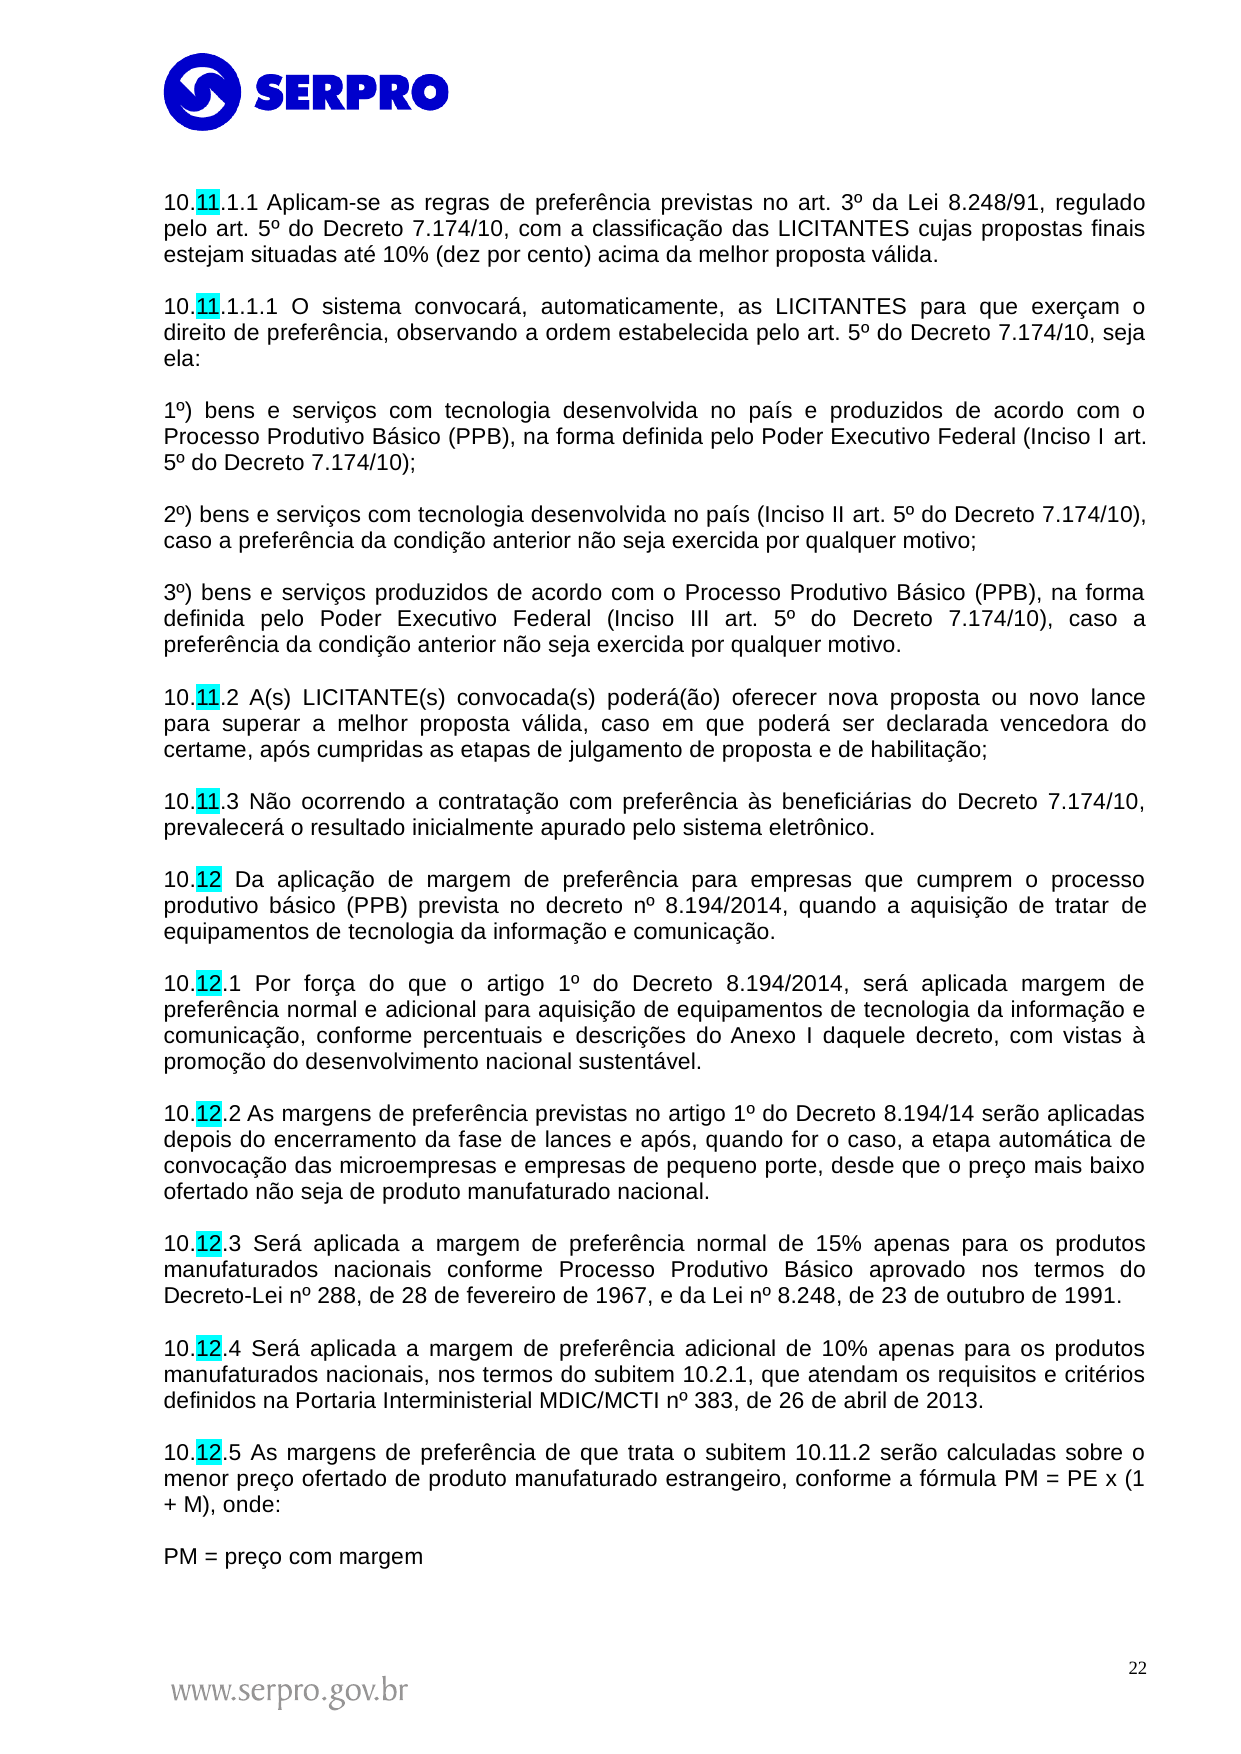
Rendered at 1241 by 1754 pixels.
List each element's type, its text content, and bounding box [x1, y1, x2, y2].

text 10.12 Da aplicação de margem de preferência para empresas que cumprem o processo produtivo básico (PPB) prevista no decreto nº 8.194/2014, quando a aquisição de tratar de equipamentos de tecnologia da informação e comunicação. [163, 866, 1147, 944]
text 10.11.2 A(s) LICITANTE(s) convocada(s) poderá(ão) oferecer nova proposta ou novo lance para superar a melhor proposta válida, caso em que poderá ser declarada vencedora do certame, após cumpridas as etapas de julgamento de proposta e de habilitação; [163, 684, 1147, 762]
text 10.12.5 As margens de preferência de que trata o subitem 10.11.2 serão calculadas sobre o menor preço ofertado de produto manufaturado estrangeiro, conforme a fórmula PM = PE x (1 + M), onde: [163, 1439, 1147, 1517]
text 10.12.1 Por força do que o artigo 1º do Decreto 8.194/2014, será aplicada margem de preferência normal e adicional para aquisição de equipamentos de tecnologia da informação e comunicação, conforme percentuais e descrições do Anexo I daquele decreto, com vistas à promoção do desenvolvimento nacional sustentável. [163, 970, 1147, 1074]
text 10.11.1.1.1 O sistema convocará, automaticamente, as LICITANTES para que exerçam o direito de preferência, observando a ordem estabelecida pelo art. 5º do Decreto 7.174/10, seja ela: [163, 293, 1147, 371]
text 1º) bens e serviços com tecnologia desenvolvida no país e produzidos de acordo com o Processo Produtivo Básico (PPB), na forma definida pelo Poder Executivo Federal (Inciso I art. 5º do Decreto 7.174/10); [163, 397, 1147, 476]
picture [163, 53, 449, 131]
text 10.11.3 Não ocorrendo a contratação com preferência às beneficiárias do Decreto 7.174/10, prevalecerá o resultado inicialmente apurado pelo sistema eletrônico. [163, 788, 1147, 840]
text 2º) bens e serviços com tecnologia desenvolvida no país (Inciso II art. 5º do Decreto 7.174/10), caso a preferência da condição anterior não seja exercida por qualquer motivo; [163, 502, 1147, 554]
text 3º) bens e serviços produzidos de acordo com o Processo Produtivo Básico (PPB), na forma definida pelo Poder Executivo Federal (Inciso III art. 5º do Decreto 7.174/10), caso a preferência da condição anterior não seja exercida por qualquer motivo. [163, 580, 1147, 658]
text PM = preço com margem [163, 1543, 1147, 1569]
text 10.12.3 Será aplicada a margem de preferência normal de 15% apenas para os produtos manufaturados nacionais conforme Processo Produtivo Básico aprovado nos termos do Decreto-Lei nº 288, de 28 de fevereiro de 1967, e da Lei nº 8.248, de 23 de outubro de 1991. [163, 1231, 1147, 1309]
text 10.12.4 Será aplicada a margem de preferência adicional de 10% apenas para os produtos manufaturados nacionais, nos termos do subitem 10.2.1, que atendam os requisitos e critérios definidos na Portaria Interministerial MDIC/MCTI nº 383, de 26 de abril de 2013. [163, 1335, 1147, 1413]
text 10.11.1.1 Aplicam-se as regras de preferência previstas no art. 3º da Lei 8.248/91, regulado pelo art. 5º do Decreto 7.174/10, com a classificação das LICITANTES cujas propostas finais estejam situadas até 10% (dez por cento) acima da melhor proposta válida. [163, 189, 1147, 267]
text 10.12.2 As margens de preferência previstas no artigo 1º do Decreto 8.194/14 serão aplicadas depois do encerramento da fase de lances e após, quando for o caso, a etapa automática de convocação das microempresas e empresas de pequeno porte, desde que o preço mais baixo ofertado não seja de produto manufaturado nacional. [163, 1101, 1147, 1205]
